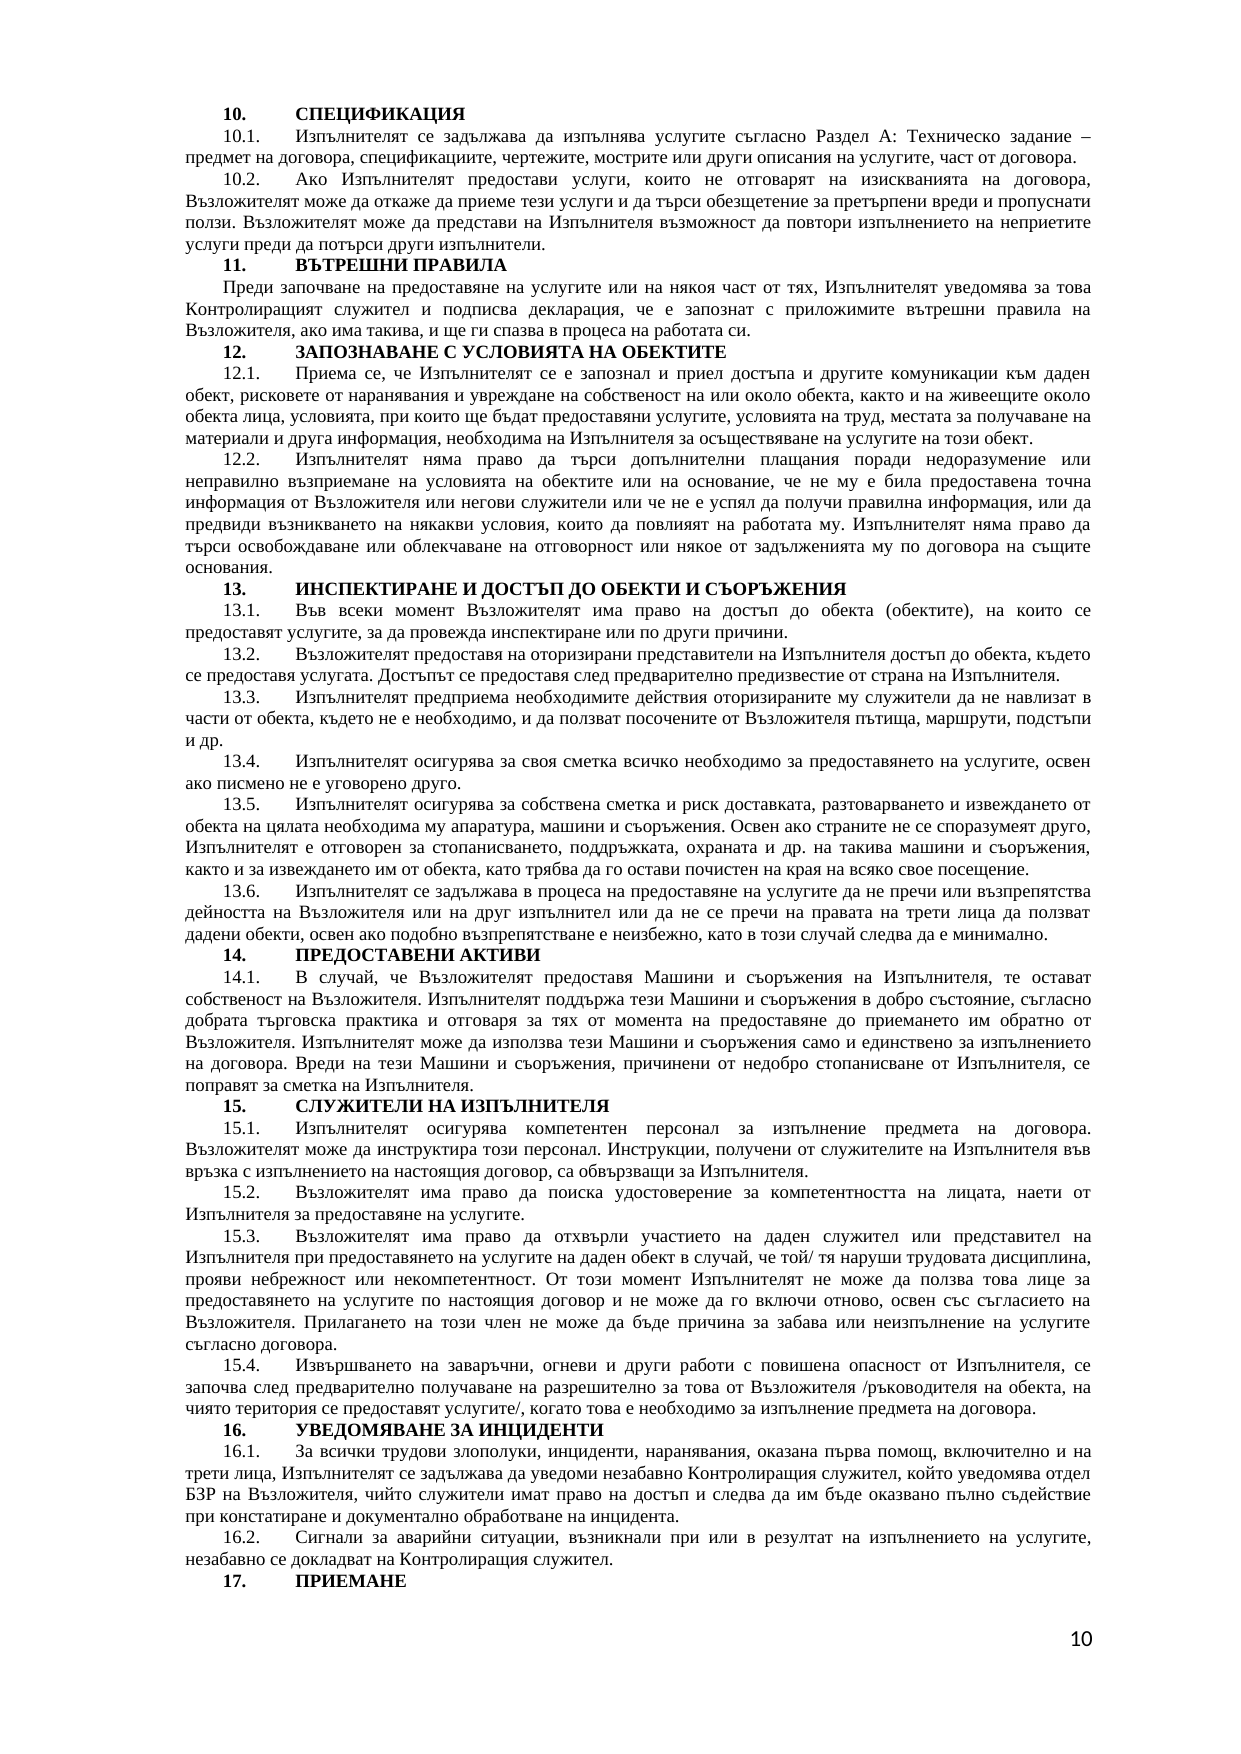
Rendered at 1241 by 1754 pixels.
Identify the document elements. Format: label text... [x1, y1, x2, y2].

text 12.2. Изпълнителят няма право да търси допълнителни плащания поради недоразумение или неправилно възприемане на условията на обектите или на основание, че не му е била предоставена точна информация от Възложителя или негови служители или че не е успял да получи правилна информация, или да предвиди възникването на някакви условия, които да повлияят на работата му. Изпълнителят няма право да търси освобождаване или облекчаване на отговорност или някое от задълженията му по договора на същите основания. [185, 448, 1092, 578]
text 13.4. Изпълнителят осигурява за своя сметка всичко необходимо за предоставянето на услугите, освен ако писмено не е уговорено друго. [185, 750, 1092, 793]
text 16.2. Сигнали за аварийни ситуации, възникнали при или в резултат на изпълнението на услугите, незабавно се докладват на Контролиращия служител. [185, 1526, 1092, 1569]
text 15.4. Извършването на заваръчни, огневи и други работи с повишена опасност от Изпълнителя, се започва след предварително получаване на разрешително за това от Възложителя /ръководителя на обекта, на чиято територия се предоставят услугите/, когато това е необходимо за изпълнение предмета на договора. [185, 1354, 1092, 1419]
text 14. ПРЕДОСТАВЕНИ АКТИВИ [185, 944, 1092, 966]
text 15.3. Възложителят има право да отхвърли участието на даден служител или представител на Изпълнителя при предоставянето на услугите на даден обект в случай, че той/ тя наруши трудовата дисциплина, прояви небрежност или некомпетентност. От този момент Изпълнителят не може да ползва това лице за предоставянето на услугите по настоящия договор и не може да го включи отново, освен със съгласието на Възложителя. Прилагането на този член не може да бъде причина за забава или неизпълнение на услугите съгласно договора. [185, 1224, 1092, 1354]
text 12.1. Приема се, че Изпълнителят се е запознал и приел достъпа и другите комуникации към даден обект, рисковете от наранявания и увреждане на собственост на или около обекта, както и на живеещите около обекта лица, условията, при които ще бъдат предоставяни услугите, условията на труд, местата за получаване на материали и друга информация, необходима на Изпълнителя за осъществяване на услугите на този обект. [185, 362, 1092, 448]
text 15.2. Възложителят има право да поиска удостоверение за компетентността на лицата, наети от Изпълнителя за предоставяне на услугите. [185, 1181, 1092, 1224]
text 17. ПРИЕМАНЕ [185, 1569, 1092, 1591]
text Преди започване на предоставяне на услугите или на някоя част от тях, Изпълнителят уведомява за това Контролиращият служител и подписва декларация, че е запознат с приложимите вътрешни правила на Възложителя, ако има такива, и ще ги спазва в процеса на работата си. [185, 276, 1092, 341]
text 11. ВЪТРЕШНИ ПРАВИЛА [185, 254, 1092, 276]
text 13.3. Изпълнителят предприема необходимите действия оторизираните му служители да не навлизат в части от обекта, където не е необходимо, и да ползват посочените от Възложителя пътища, маршрути, подстъпи и др. [185, 686, 1092, 750]
text 13.1. Във всеки момент Възложителят има право на достъп до обекта (обектите), на които се предоставят услугите, за да провежда инспектиране или по други причини. [185, 599, 1092, 642]
text 16. УВЕДОМЯВАНЕ ЗА ИНЦИДЕНТИ [185, 1419, 1092, 1440]
text 13. ИНСПЕКТИРАНЕ И ДОСТЪП ДО ОБЕКТИ И СЪОРЪЖЕНИЯ [185, 578, 1092, 599]
text 10.2. Ако Изпълнителят предостави услуги, които не отговарят на изискванията на договора, Възложителят може да откаже да приеме тези услуги и да търси обезщетение за претърпени вреди и пропуснати ползи. Възложителят може да представи на Изпълнителя възможност да повтори изпълнението на неприетите услуги преди да потърси други изпълнители. [185, 168, 1092, 254]
text 13.6. Изпълнителят се задължава в процеса на предоставяне на услугите да не пречи или възпрепятства дейността на Възложителя или на друг изпълнител или да не се пречи на правата на трети лица да ползват дадени обекти, освен ако подобно възпрепятстване е неизбежно, като в този случай следва да е минимално. [185, 879, 1092, 944]
text 15.1. Изпълнителят осигурява компетентен персонал за изпълнение предмета на договора. Възложителят може да инструктира този персонал. Инструкции, получени от служителите на Изпълнителя във връзка с изпълнението на настоящия договор, са обвързващи за Изпълнителя. [185, 1117, 1092, 1181]
text 10. СПЕЦИФИКАЦИЯ [185, 103, 1092, 125]
text 10.1. Изпълнителят се задължава да изпълнява услугите съгласно Раздел А: Техническо задание – предмет на договора, спецификациите, чертежите, мострите или други описания на услугите, част от договора. [185, 125, 1092, 168]
text 13.5. Изпълнителят осигурява за собствена сметка и риск доставката, разтоварването и извеждането от обекта на цялата необходима му апаратура, машини и съоръжения. Освен ако страните не се споразумеят друго, Изпълнителят е отговорен за стопанисването, поддръжката, охраната и др. на такива машини и съоръжения, както и за извеждането им от обекта, като трябва да го остави почистен на края на всяко свое посещение. [185, 793, 1092, 879]
text 15. СЛУЖИТЕЛИ НА ИЗПЪЛНИТЕЛЯ [185, 1095, 1092, 1117]
text 14.1. В случай, че Възложителят предоставя Машини и съоръжения на Изпълнителя, те остават собственост на Възложителя. Изпълнителят поддържа тези Машини и съоръжения в добро състояние, съгласно добрата търговска практика и отговаря за тях от момента на предоставяне до приемането им обратно от Възложителя. Изпълнителят може да използва тези Машини и съоръжения само и единствено за изпълнението на договора. Вреди на тези Машини и съоръжения, причинени от недобро стопанисване от Изпълнителя, се поправят за сметка на Изпълнителя. [185, 966, 1092, 1095]
text 16.1. За всички трудови злополуки, инциденти, наранявания, оказана първа помощ, включително и на трети лица, Изпълнителят се задължава да уведоми незабавно Контролиращия служител, който уведомява отдел БЗР на Възложителя, чийто служители имат право на достъп и следва да им бъде оказвано пълно съдействие при констатиране и документално обработване на инцидента. [185, 1440, 1092, 1526]
text 12. ЗАПОЗНАВАНЕ С УСЛОВИЯТА НА ОБЕКТИТЕ [185, 341, 1092, 362]
text 13.2. Възложителят предоставя на оторизирани представители на Изпълнителя достъп до обекта, където се предоставя услугата. Достъпът се предоставя след предварително предизвестие от страна на Изпълнителя. [185, 642, 1092, 686]
